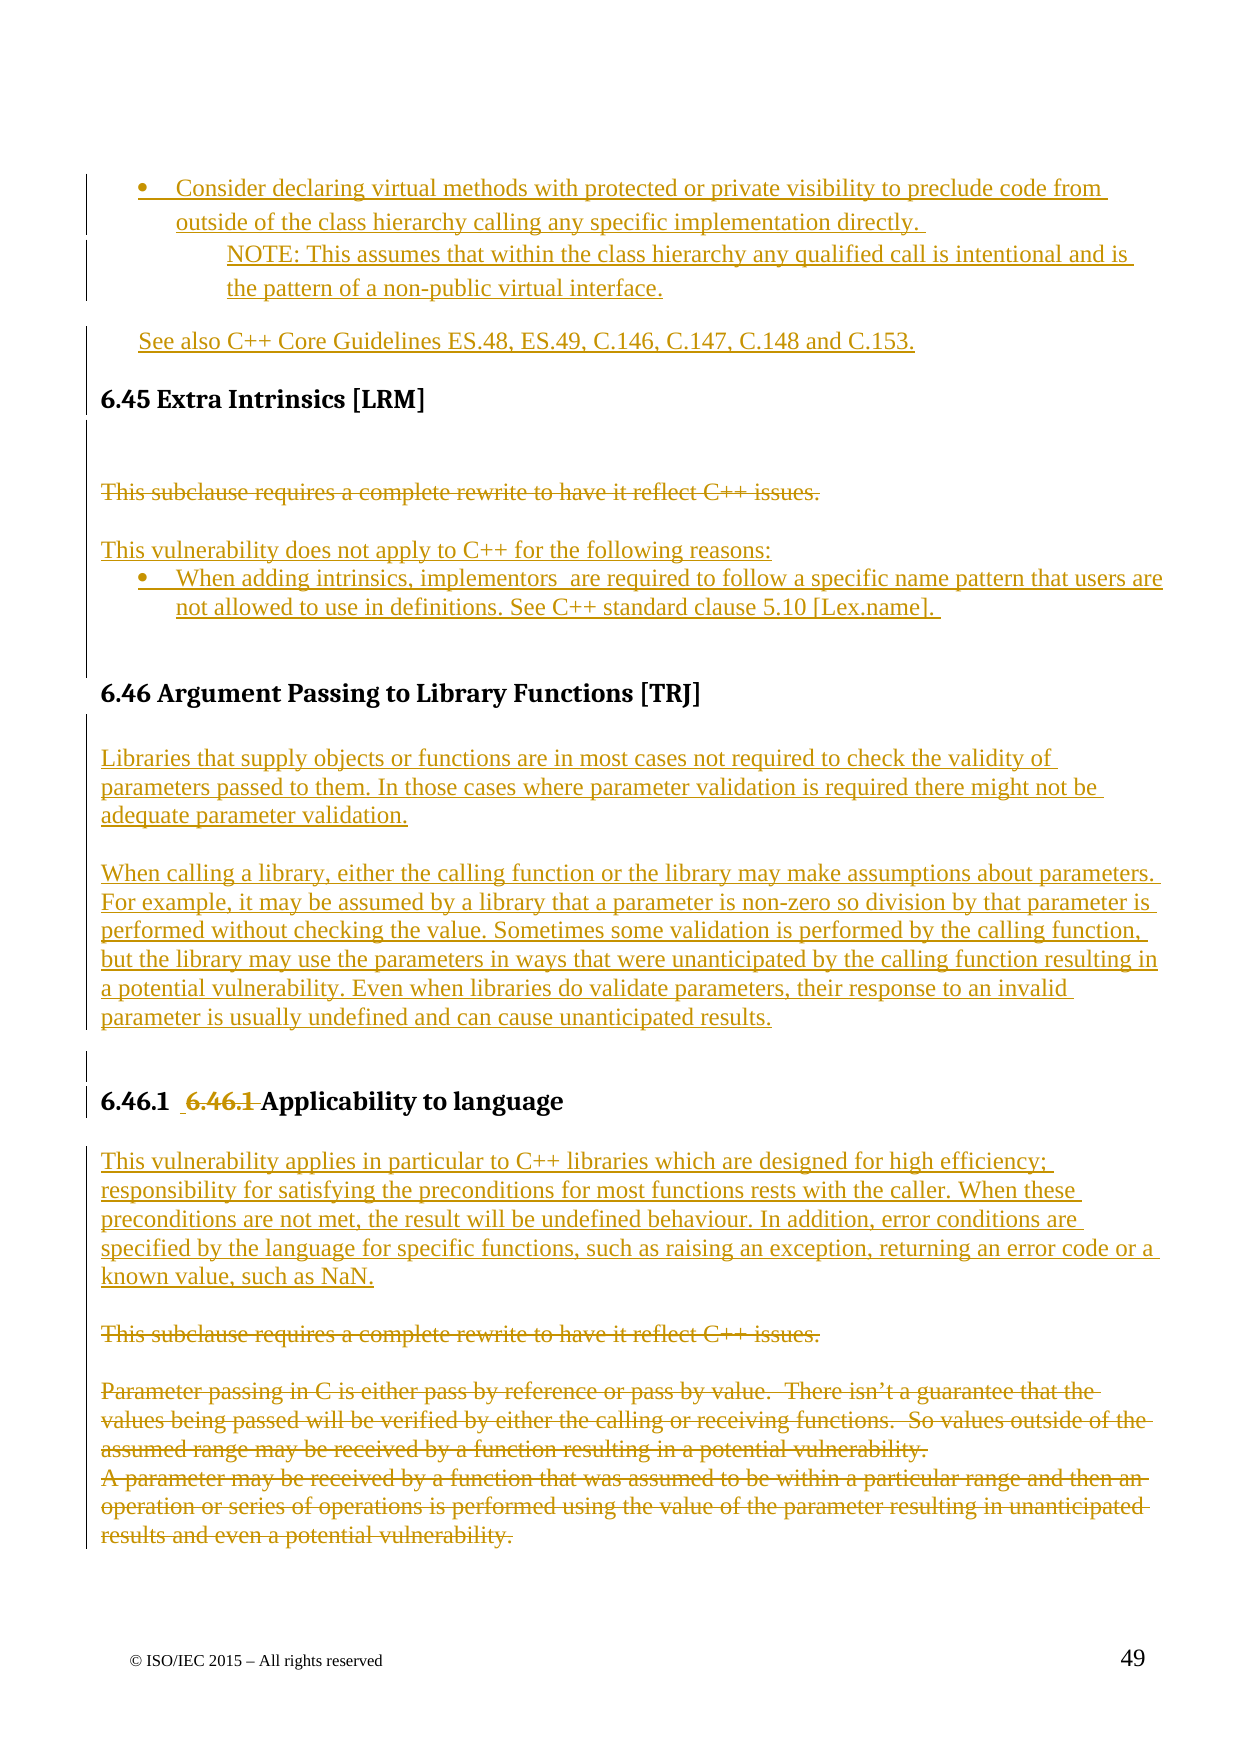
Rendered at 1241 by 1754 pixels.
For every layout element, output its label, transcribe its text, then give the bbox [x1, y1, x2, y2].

subtitle 6.46 Argument Passing to Library Functions [TRJ] [101, 678, 1164, 709]
subtitle Applicability to language [101, 1086, 1164, 1117]
subtitle 6.45 Extra Intrinsics [LRM] [101, 384, 1164, 415]
